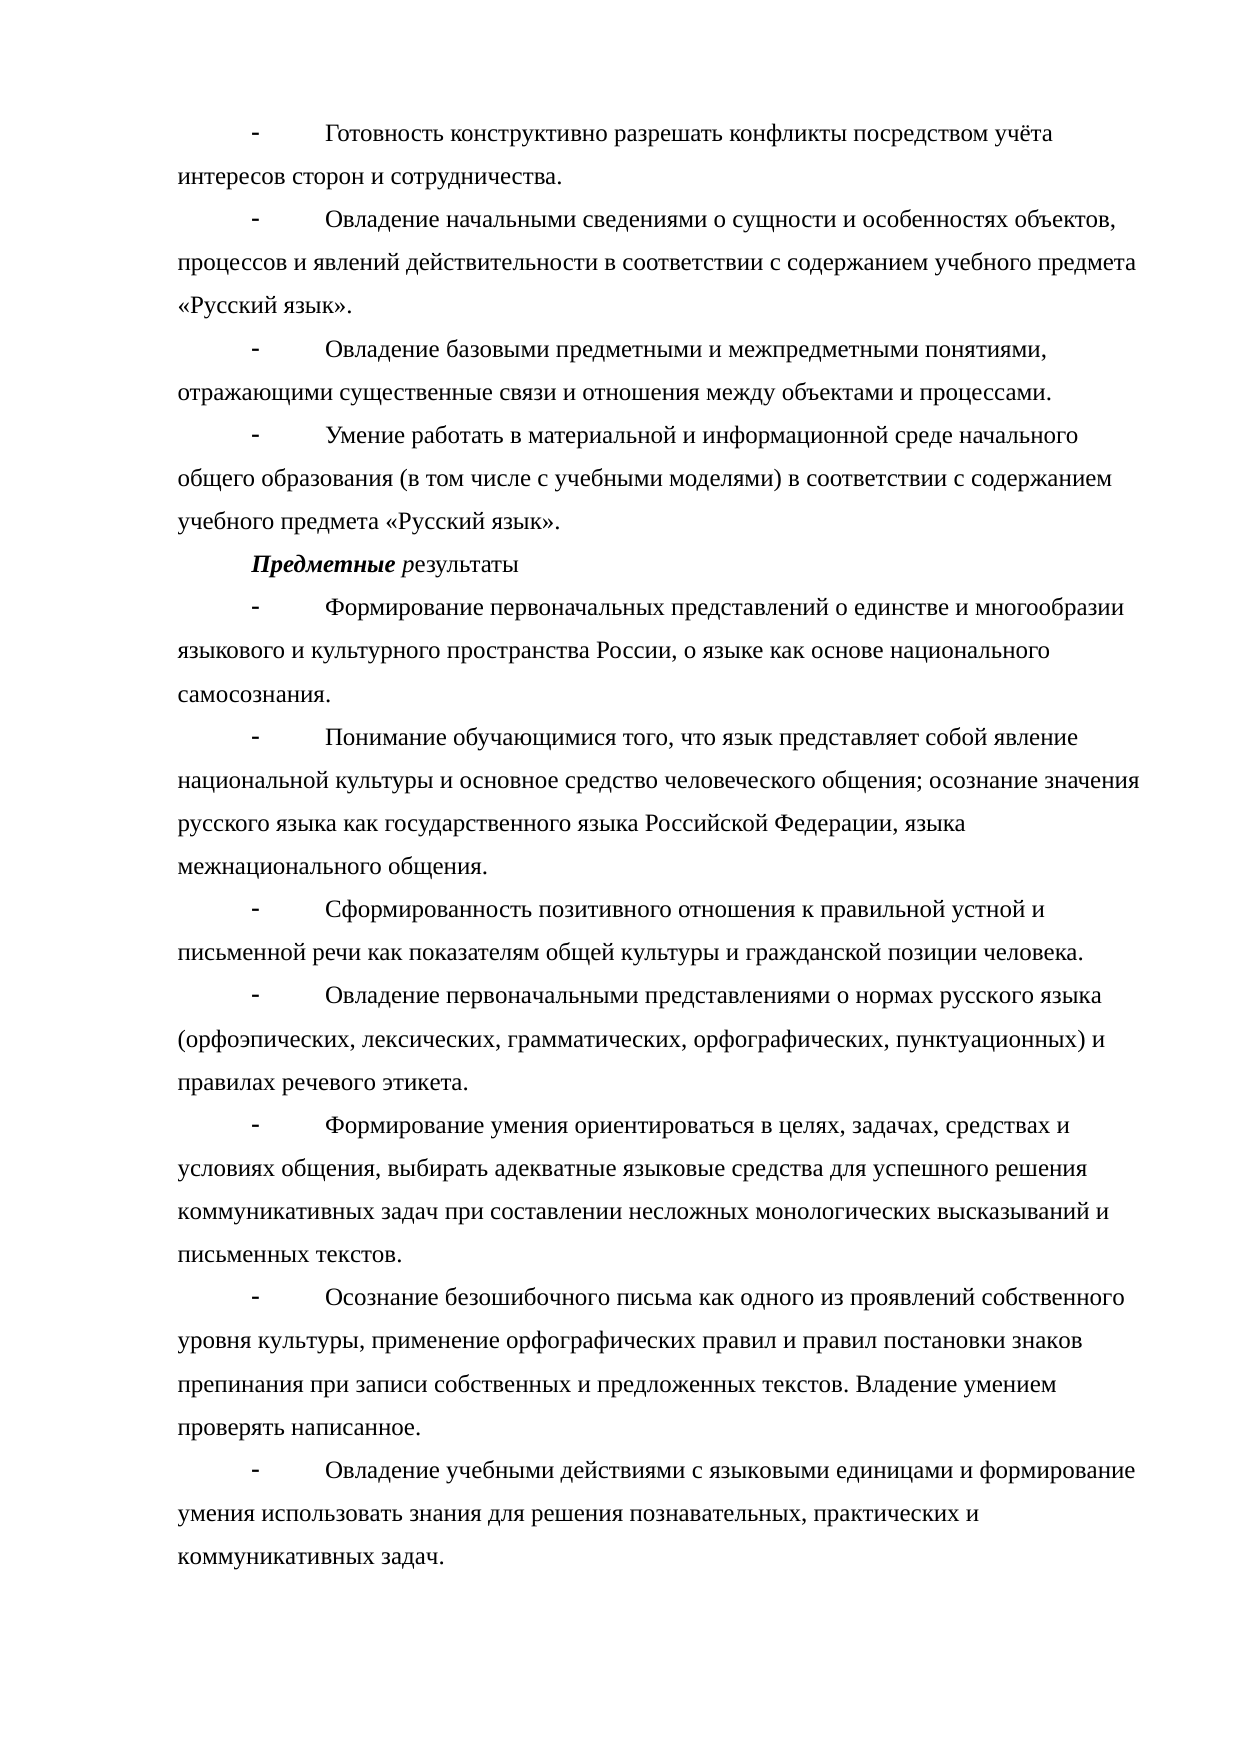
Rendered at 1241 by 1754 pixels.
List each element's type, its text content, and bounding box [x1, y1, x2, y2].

list Овладение первоначальными представлениями о нормах русского языка (орфоэпических, лексических, грамматических, орфографических, пунктуационных) и правилах речевого этикета. [177, 981, 1152, 1096]
list Готовность конструктивно разрешать конфликты посредством учёта интересов сторон и сотрудничества. [177, 118, 1152, 190]
list Формирование первоначальных представлений о единстве и многообразии языкового и культурного пространства России, о языке как основе национального самосознания. [177, 592, 1152, 707]
list Понимание обучающимися того, что язык представляет собой явление национальной культуры и основное средство человеческого общения; осознание значения русского языка как государственного языка Российской Федерации, языка межнационального общения. [177, 722, 1152, 880]
list Умение работать в материальной и информационной среде начального общего образования (в том числе с учебными моделями) в соответствии с содержанием учебного предмета «Русский язык». [177, 420, 1152, 535]
list Формирование умения ориентироваться в целях, задачах, средствах и условиях общения, выбирать адекватные языковые средства для успешного решения коммуникативных задач при составлении несложных монологических высказываний и письменных текстов. [177, 1110, 1152, 1268]
list Овладение начальными сведениями о сущности и особенностях объектов, процессов и явлений действительности в соответствии с содержанием учебного предмета «Русский язык». [177, 204, 1152, 319]
list Осознание безошибочного письма как одного из проявлений собственного уровня культуры, применение орфографических правил и правил постановки знаков препинания при записи собственных и предложенных текстов. Владение умением проверять написанное. [177, 1282, 1152, 1441]
text Предметные результаты [177, 549, 1152, 578]
list Овладение базовыми предметными и межпредметными понятиями, отражающими существенные связи и отношения между объектами и процессами. [177, 334, 1152, 406]
list Овладение учебными действиями с языковыми единицами и формирование умения использовать знания для решения познавательных, практических и коммуникативных задач. [177, 1455, 1152, 1570]
list Сформированность позитивного отношения к правильной устной и письменной речи как показателям общей культуры и гражданской позиции человека. [177, 894, 1152, 966]
